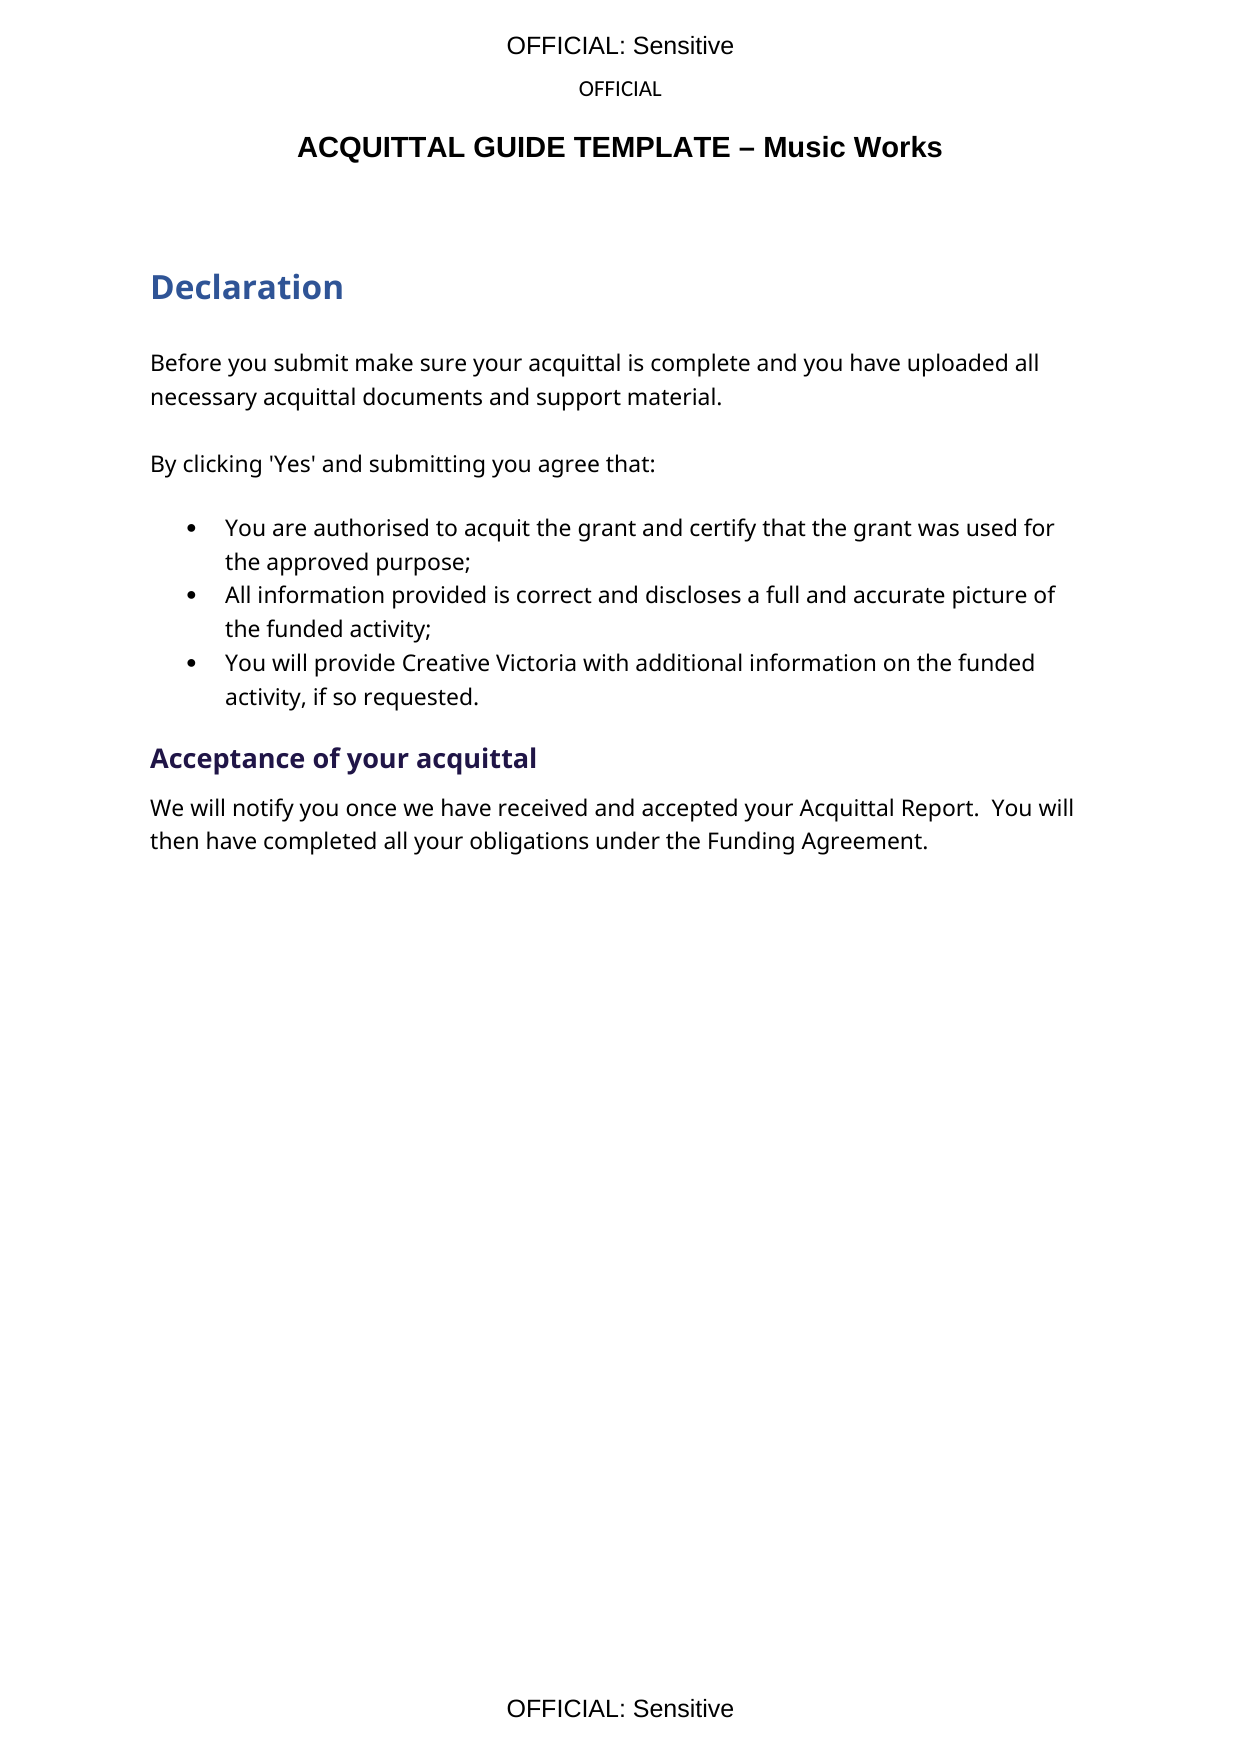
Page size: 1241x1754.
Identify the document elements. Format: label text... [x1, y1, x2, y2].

text We will notify you once we have received and accepted your Acquittal Report. You will then have completed all your obligations under the Funding Agreement. [150, 791, 1090, 856]
subtitle Acceptance of your acquittal [150, 739, 1090, 776]
list You will provide Creative Victoria with additional information on the funded activity, if so requested. [187, 647, 1090, 712]
subtitle Declaration [150, 264, 1090, 309]
list You are authorised to acquit the grant and certify that the grant was used for the approved purpose; [187, 512, 1090, 577]
text Before you submit make sure your acquittal is complete and you have uploaded all necessary acquittal documents and support material. By clicking 'Yes' and submitting you agree that: [150, 347, 1090, 509]
list All information provided is correct and discloses a full and accurate picture of the funded activity; [187, 579, 1090, 644]
